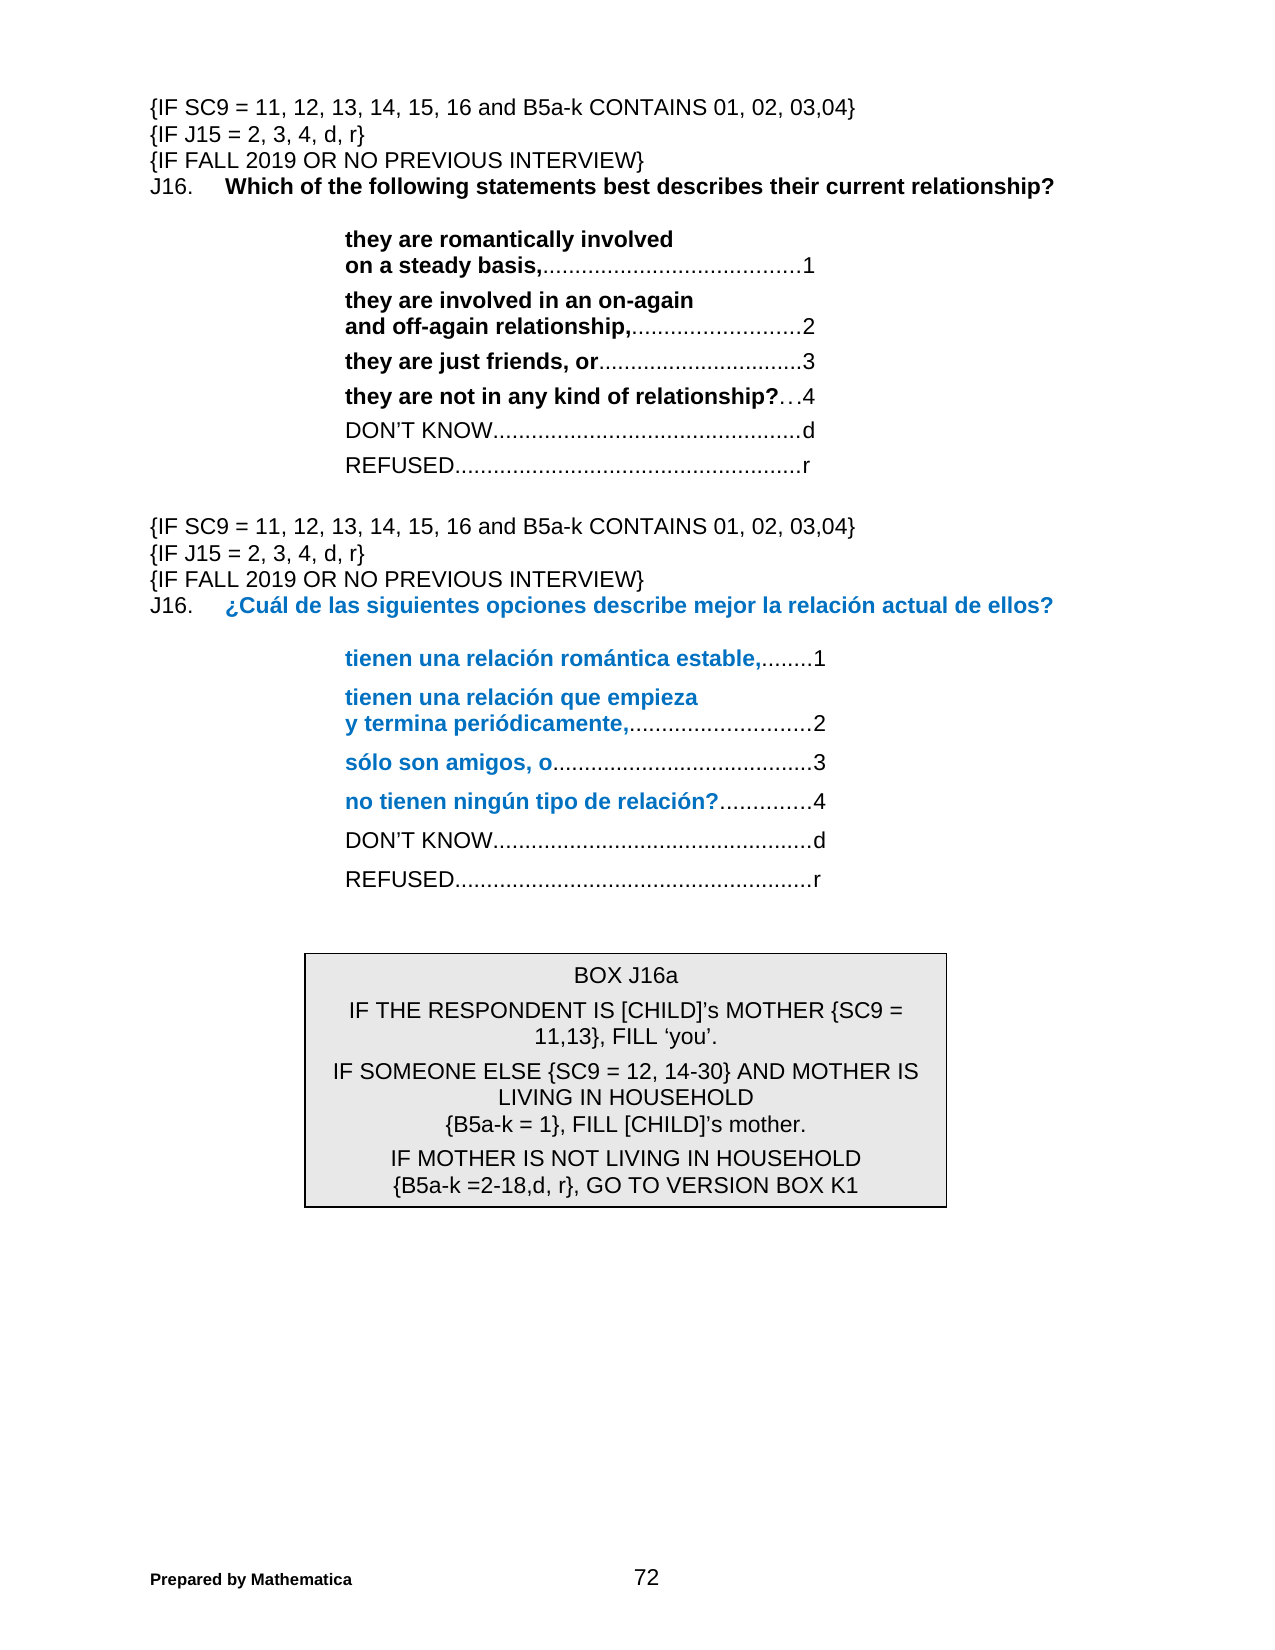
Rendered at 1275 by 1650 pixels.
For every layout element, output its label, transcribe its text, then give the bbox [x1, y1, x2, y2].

text they are just friends, or 3 [300, 348, 1125, 374]
text J16. ¿Cuál de las siguientes opciones describe mejor la relación actual de ellos? [150, 592, 1125, 618]
text {IF SC9 = 11, 12, 13, 14, 15, 16 and B5a-k CONTAINS 01, 02, 03,04} [150, 513, 1125, 539]
text REFUSED r [300, 866, 1125, 892]
text {IF FALL 2019 OR NO PREVIOUS INTERVIEW} [150, 566, 1125, 592]
text tienen una relación que empieza [300, 684, 1125, 710]
text tienen una relación romántica estable, 1 [300, 645, 1125, 671]
text DON’T KNOW d [300, 827, 1125, 853]
text and off-again relationship, 2 [300, 313, 1125, 340]
text no tienen ningún tipo de relación? 4 [300, 788, 1125, 814]
text {IF SC9 = 11, 12, 13, 14, 15, 16 and B5a-k CONTAINS 01, 02, 03,04} [150, 94, 1125, 121]
text {IF J15 = 2, 3, 4, d, r} [150, 539, 1125, 566]
text {IF FALL 2019 OR NO PREVIOUS INTERVIEW} [150, 147, 1125, 173]
text y termina periódicamente, 2 [300, 710, 1144, 736]
text sólo son amigos, o 3 [300, 749, 1125, 775]
text they are involved in an on-again [300, 287, 1125, 313]
text they are not in any kind of relationship? 4 [300, 383, 1125, 409]
text they are romantically involved [300, 226, 1125, 252]
text on a steady basis, 1 [300, 252, 1125, 279]
text {IF J15 = 2, 3, 4, d, r} [150, 121, 1125, 147]
text DON’T KNOW d [300, 417, 1125, 444]
text J16. Which of the following statements best describes their current relationship? [150, 173, 1125, 199]
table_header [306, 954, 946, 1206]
text REFUSED r [300, 452, 1125, 478]
